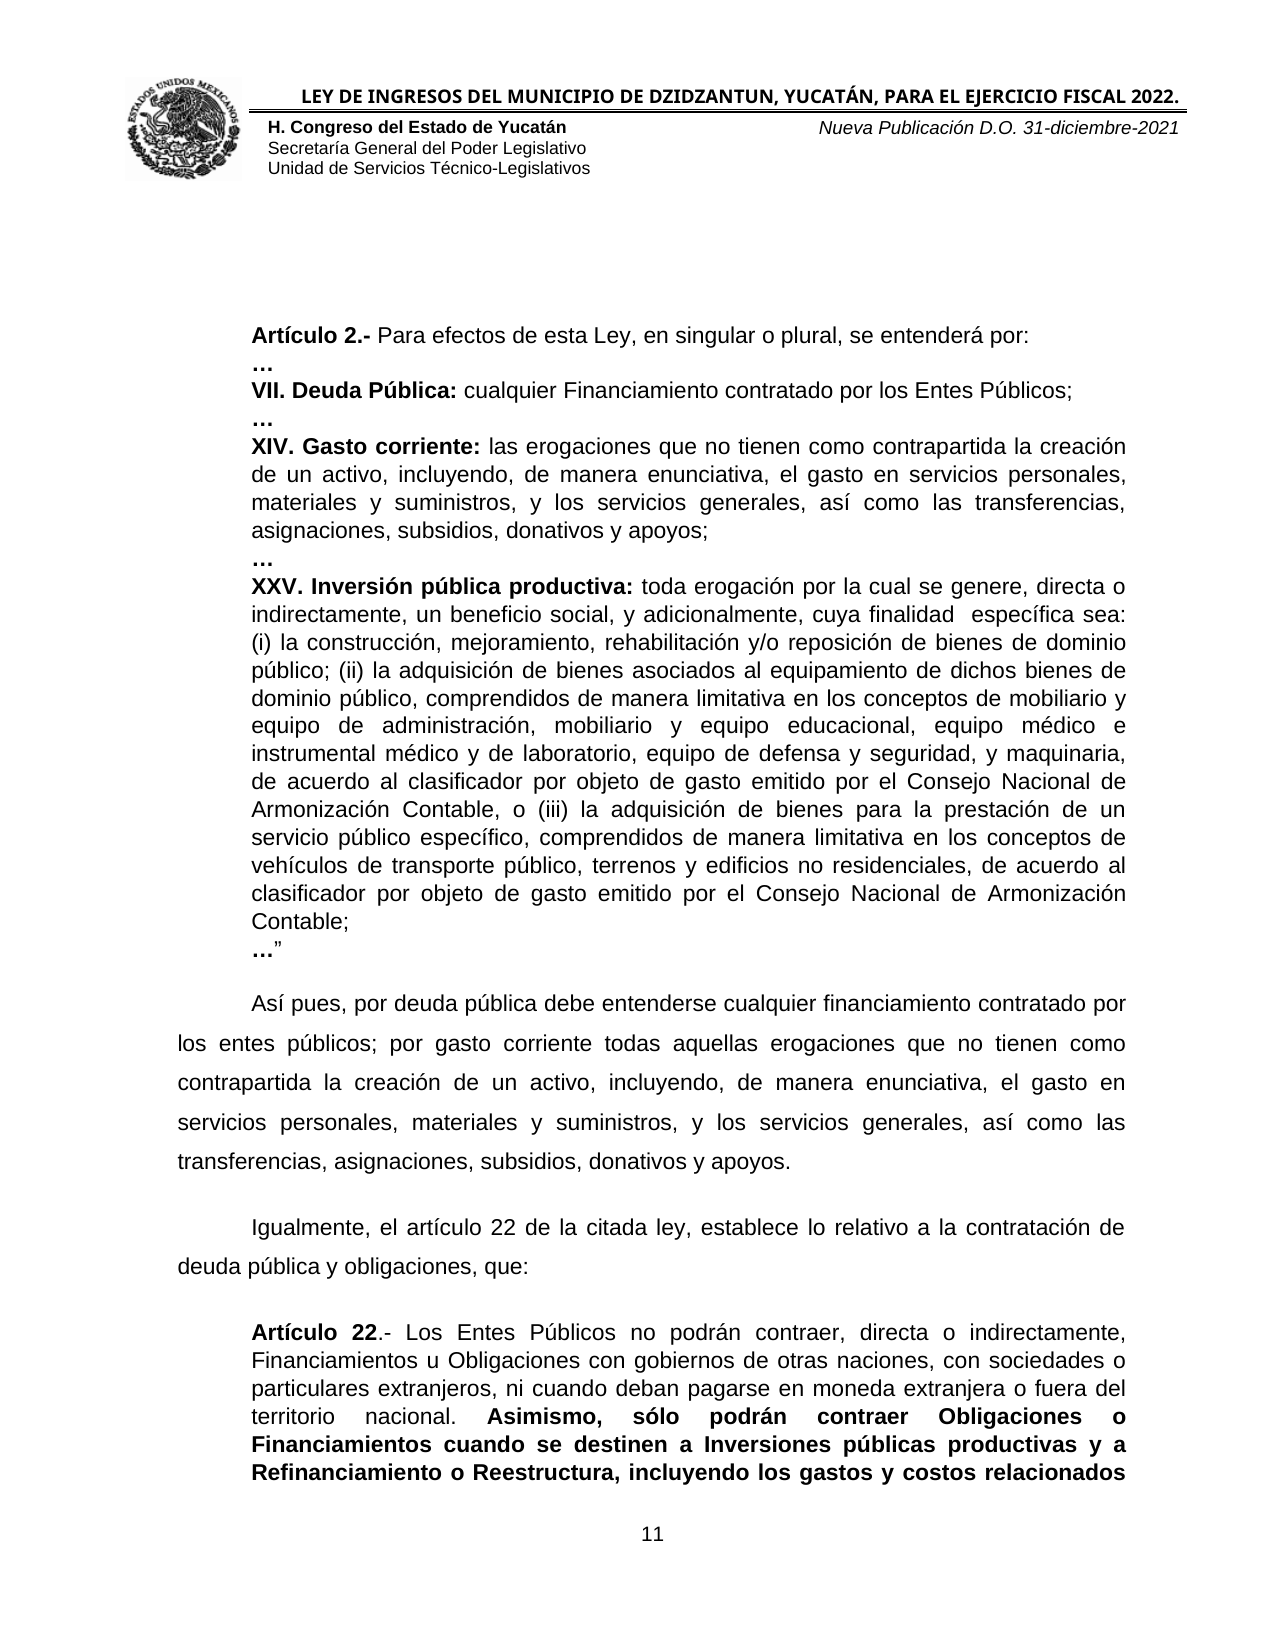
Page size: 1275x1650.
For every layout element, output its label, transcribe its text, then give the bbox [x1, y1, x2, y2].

text Así pues, por deuda pública debe entenderse cualquier financiamiento contratado por los entes públicos; por gasto corriente todas aquellas erogaciones que no tienen como contrapartida la creación de un activo, incluyendo, de manera enunciativa, el gasto en servicios personales, materiales y suministros, y los servicios generales, así como las transferencias, asignaciones, subsidios, donativos y apoyos. [177, 990, 1127, 1174]
text … [251, 405, 1127, 432]
text … [251, 349, 1127, 376]
text Artículo 2.- Para efectos de esta Ley, en singular o plural, se entenderá por: [251, 322, 1127, 348]
text XIV. Gasto corriente: las erogaciones que no tienen como contrapartida la creación de un activo, incluyendo, de manera enunciativa, el gasto en servicios personales, materiales y suministros, y los servicios generales, así como las transferencias, asignaciones, subsidios, donativos y apoyos; [251, 433, 1127, 543]
text Igualmente, el artículo 22 de la citada ley, establece lo relativo a la contratación de deuda pública y obligaciones, que: [177, 1214, 1127, 1280]
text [251, 1319, 1127, 1485]
text … [251, 545, 1127, 571]
text XXV. Inversión pública productiva: toda erogación por la cual se genere, directa o indirectamente, un beneficio social, y adicionalmente, cuya finalidad específica sea: (i) la construcción, mejoramiento, rehabilitación y/o reposición de bienes de dominio público; (ii) la adquisición de bienes asociados al equipamiento de dichos bienes de dominio público, comprendidos de manera limitativa en los conceptos de mobiliario y equipo de administración, mobiliario y equipo educacional, equipo médico e instrumental médico y de laboratorio, equipo de defensa y seguridad, y maquinaria, de acuerdo al clasificador por objeto de gasto emitido por el Consejo Nacional de Armonización Contable, o (iii) la adquisición de bienes para la prestación de un servicio público específico, comprendidos de manera limitativa en los conceptos de vehículos de transporte público, terrenos y edificios no residenciales, de acuerdo al clasificador por objeto de gasto emitido por el Consejo Nacional de Armonización Contable; [251, 573, 1127, 934]
text …” [251, 936, 1127, 962]
text VII. Deuda Pública: cualquier Financiamiento contratado por los Entes Públicos; [251, 377, 1127, 404]
